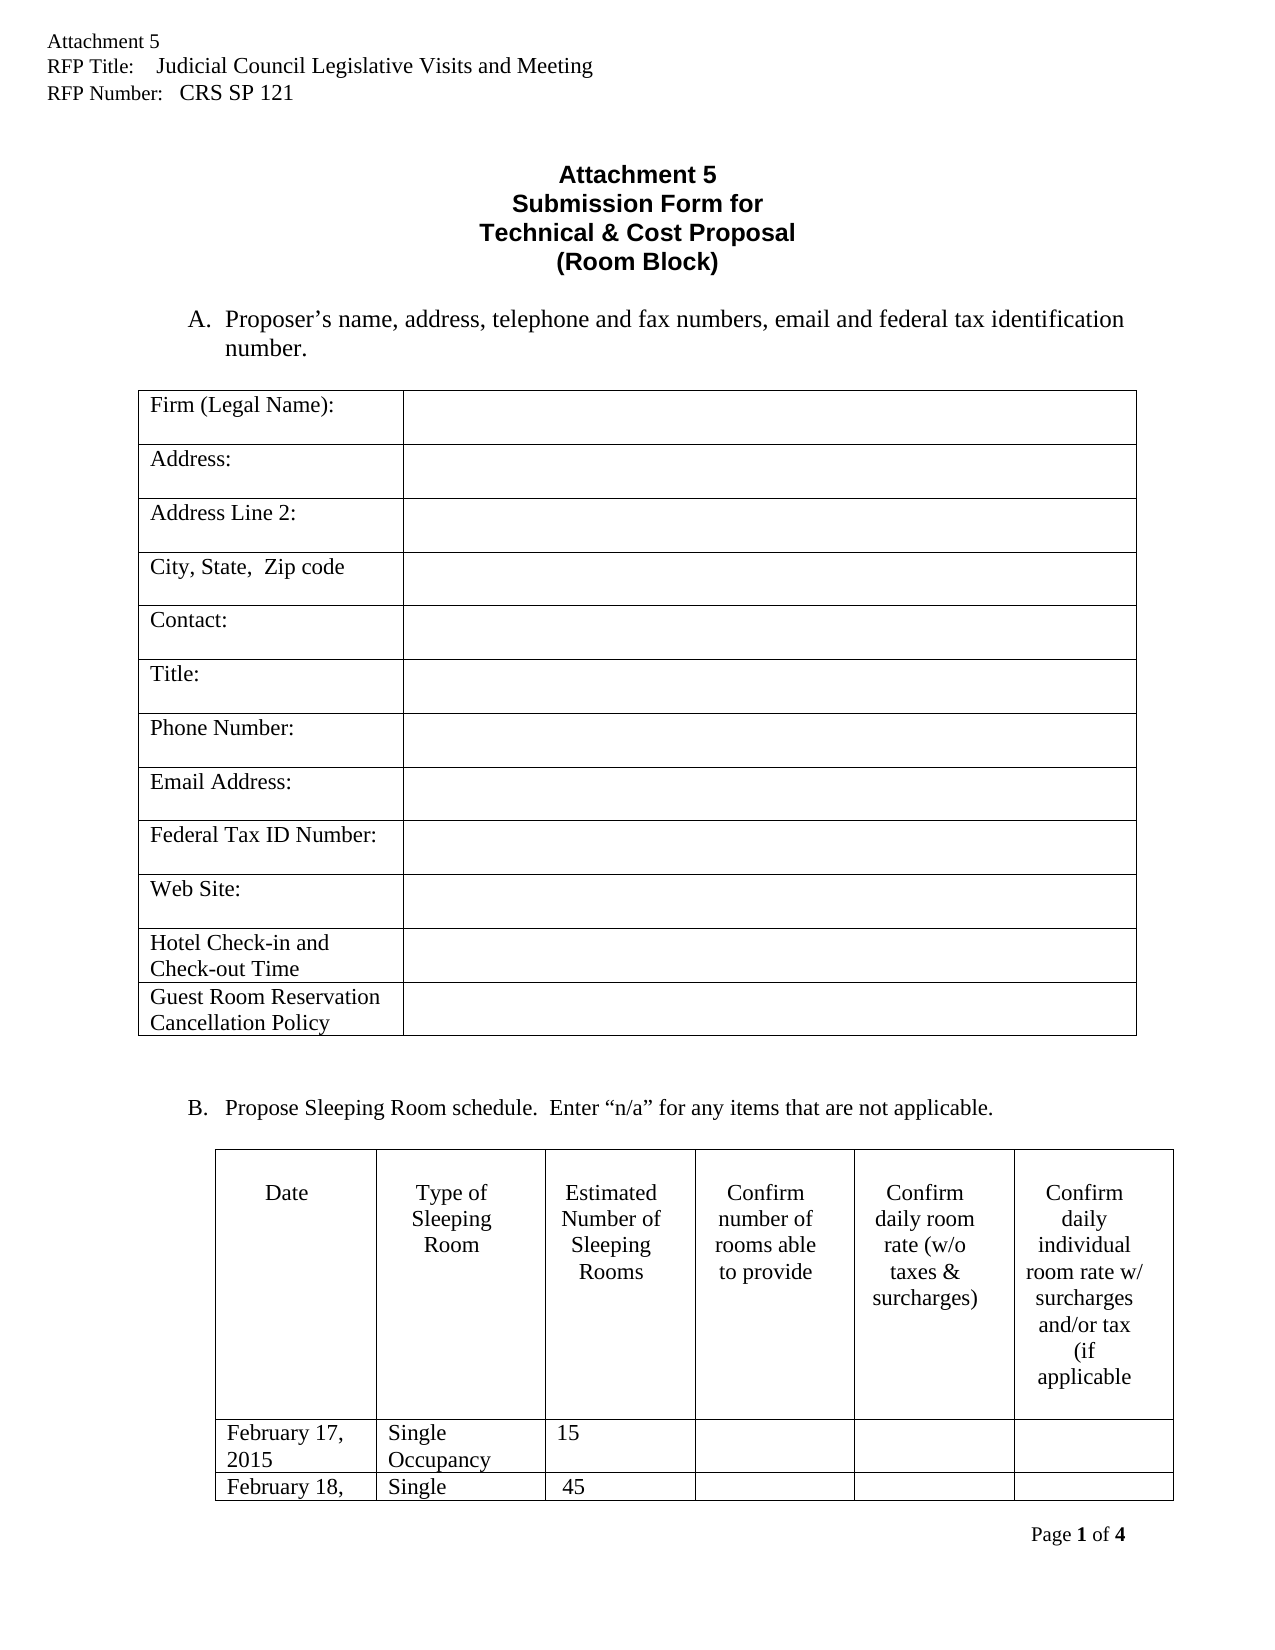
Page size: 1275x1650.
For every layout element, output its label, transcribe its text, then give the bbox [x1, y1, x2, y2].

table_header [855, 1150, 1014, 1418]
table_cell [404, 768, 1136, 820]
table_header Firm (Legal Name): [139, 391, 403, 444]
table_cell [404, 983, 1136, 1035]
table_cell Phone Number: [139, 714, 403, 767]
table_cell [404, 929, 1136, 982]
table_cell Address: [139, 445, 403, 498]
table_cell 45 [546, 1473, 695, 1499]
list Proposer’s name, address, telephone and fax numbers, email and federal tax identification number. [187, 304, 1125, 362]
table_cell Guest Room Reservation Cancellation Policy [139, 983, 403, 1035]
table_cell [404, 499, 1136, 552]
text Attachment 5 [150, 160, 1125, 189]
table_cell Title: [139, 660, 403, 713]
table_cell [404, 606, 1136, 659]
table_cell [404, 553, 1136, 605]
table_cell City, State, Zip code [139, 553, 403, 605]
table_cell February 18, 2015 [216, 1473, 376, 1499]
list Propose Sleeping Room schedule. Enter “n/a” for any items that are not applicable. [187, 1094, 1125, 1120]
table_cell Single Occupancy [377, 1473, 545, 1499]
table_cell Address Line 2: [139, 499, 403, 552]
table_header Confirm number of rooms able to provide [696, 1150, 854, 1418]
table_cell [404, 821, 1136, 874]
table_cell [696, 1473, 854, 1499]
table_cell February 17, 2015 [216, 1420, 376, 1472]
table_header Date [216, 1150, 376, 1418]
table_cell [855, 1420, 1014, 1472]
table_cell Contact: [139, 606, 403, 659]
table_cell [404, 660, 1136, 713]
table_cell [1015, 1420, 1173, 1472]
table_cell 15 [546, 1420, 695, 1472]
table_cell Single Occupancy [377, 1420, 545, 1472]
table_header Estimated Number of Sleeping Rooms [546, 1150, 695, 1418]
table_cell [1015, 1473, 1173, 1499]
table_cell [696, 1420, 854, 1472]
table_header [404, 391, 1136, 444]
table_cell [855, 1473, 1014, 1499]
table_cell Federal Tax ID Number: [139, 821, 403, 874]
table_cell Email Address: [139, 768, 403, 820]
text Submission Form for [150, 189, 1125, 218]
table_cell Web Site: [139, 875, 403, 928]
table_cell [404, 714, 1136, 767]
text Technical & Cost Proposal [150, 218, 1125, 247]
table_header Type of Sleeping Room [377, 1150, 545, 1418]
table_cell [404, 875, 1136, 928]
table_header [1015, 1150, 1173, 1418]
table_cell Hotel Check-in and Check-out Time [139, 929, 403, 982]
table_cell [404, 445, 1136, 498]
text (Room Block) [150, 247, 1125, 275]
